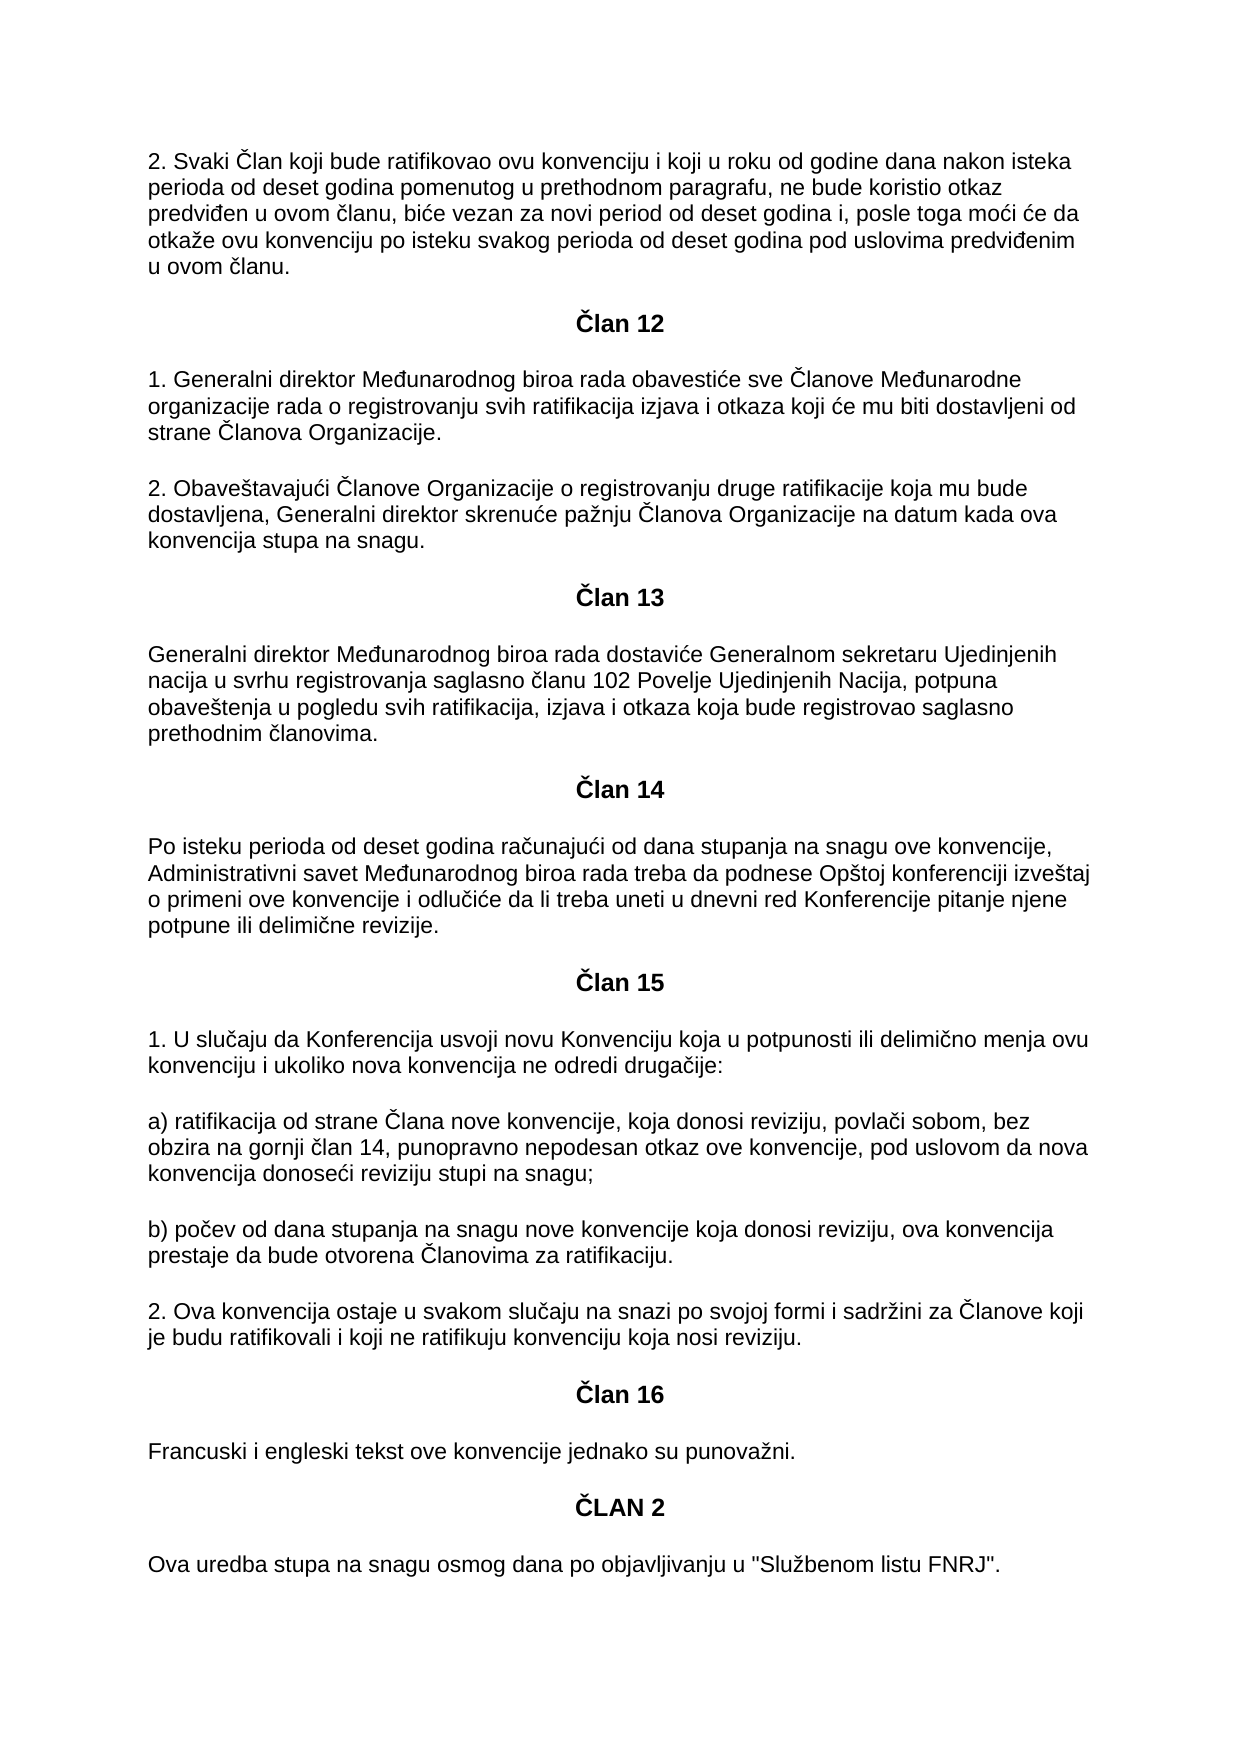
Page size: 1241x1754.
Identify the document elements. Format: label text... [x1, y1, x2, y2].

text Član 13 [148, 583, 1093, 612]
text 2. Svaki Član koji bude ratifikovao ovu konvenciju i koji u roku od godine dana nakon isteka perioda od deset godina pomenutog u prethodnom paragrafu, ne bude koristio otkaz predviđen u ovom članu, biće vezan za novi period od deset godina i, posle toga moći će da otkaže ovu konvenciju po isteku svakog perioda od deset godina pod uslovima predviđenim u ovom članu. [148, 148, 1093, 279]
text Ova uredba stupa na snagu osmog dana po objavljivanju u "Službenom listu FNRJ". [148, 1551, 1093, 1577]
text Francuski i engleski tekst ove konvencije jednako su punovažni. [148, 1438, 1093, 1464]
text 1. Generalni direktor Međunarodnog biroa rada obavestiće sve Članove Međunarodne organizacije rada o registrovanju svih ratifikacija izjava i otkaza koji će mu biti dostavljeni od strane Članova Organizacije. [148, 366, 1093, 446]
text 1. U slučaju da Konferencija usvoji novu Konvenciju koja u potpunosti ili delimično menja ovu konvenciju i ukoliko nova konvencija ne odredi drugačije: [148, 1026, 1093, 1078]
text 2. Ova konvencija ostaje u svakom slučaju na snazi po svojoj formi i sadržini za Članove koji je budu ratifikovali i koji ne ratifikuju konvenciju koja nosi reviziju. [148, 1298, 1093, 1351]
text Član 14 [148, 775, 1093, 804]
text b) počev od dana stupanja na snagu nove konvencije koja donosi reviziju, ova konvencija prestaje da bude otvorena Članovima za ratifikaciju. [148, 1216, 1093, 1269]
text Po isteku perioda od deset godina računajući od dana stupanja na snagu ove konvencije, Administrativni savet Međunarodnog biroa rada treba da podnese Opštoj konferenciji izveštaj o primeni ove konvencije i odlučiće da li treba uneti u dnevni red Konferencije pitanje njene potpune ili delimične revizije. [148, 833, 1093, 939]
text a) ratifikacija od strane Člana nove konvencije, koja donosi reviziju, povlači sobom, bez obzira na gornji član 14, punopravno nepodesan otkaz ove konvencije, pod uslovom da nova konvencija donoseći reviziju stupi na snagu; [148, 1108, 1093, 1187]
text ČLAN 2 [148, 1493, 1093, 1522]
text Član 16 [148, 1380, 1093, 1408]
text Generalni direktor Međunarodnog biroa rada dostaviće Generalnom sekretaru Ujedinjenih nacija u svrhu registrovanja saglasno članu 102 Povelje Ujedinjenih Nacija, potpuna obaveštenja u pogledu svih ratifikacija, izjava i otkaza koja bude registrovao saglasno prethodnim članovima. [148, 641, 1093, 746]
text Član 15 [148, 968, 1093, 997]
text Član 12 [148, 308, 1093, 337]
text 2. Obaveštavajući Članove Organizacije o registrovanju druge ratifikacije koja mu bude dostavljena, Generalni direktor skrenuće pažnju Članova Organizacije na datum kada ova konvencija stupa na snagu. [148, 475, 1093, 554]
